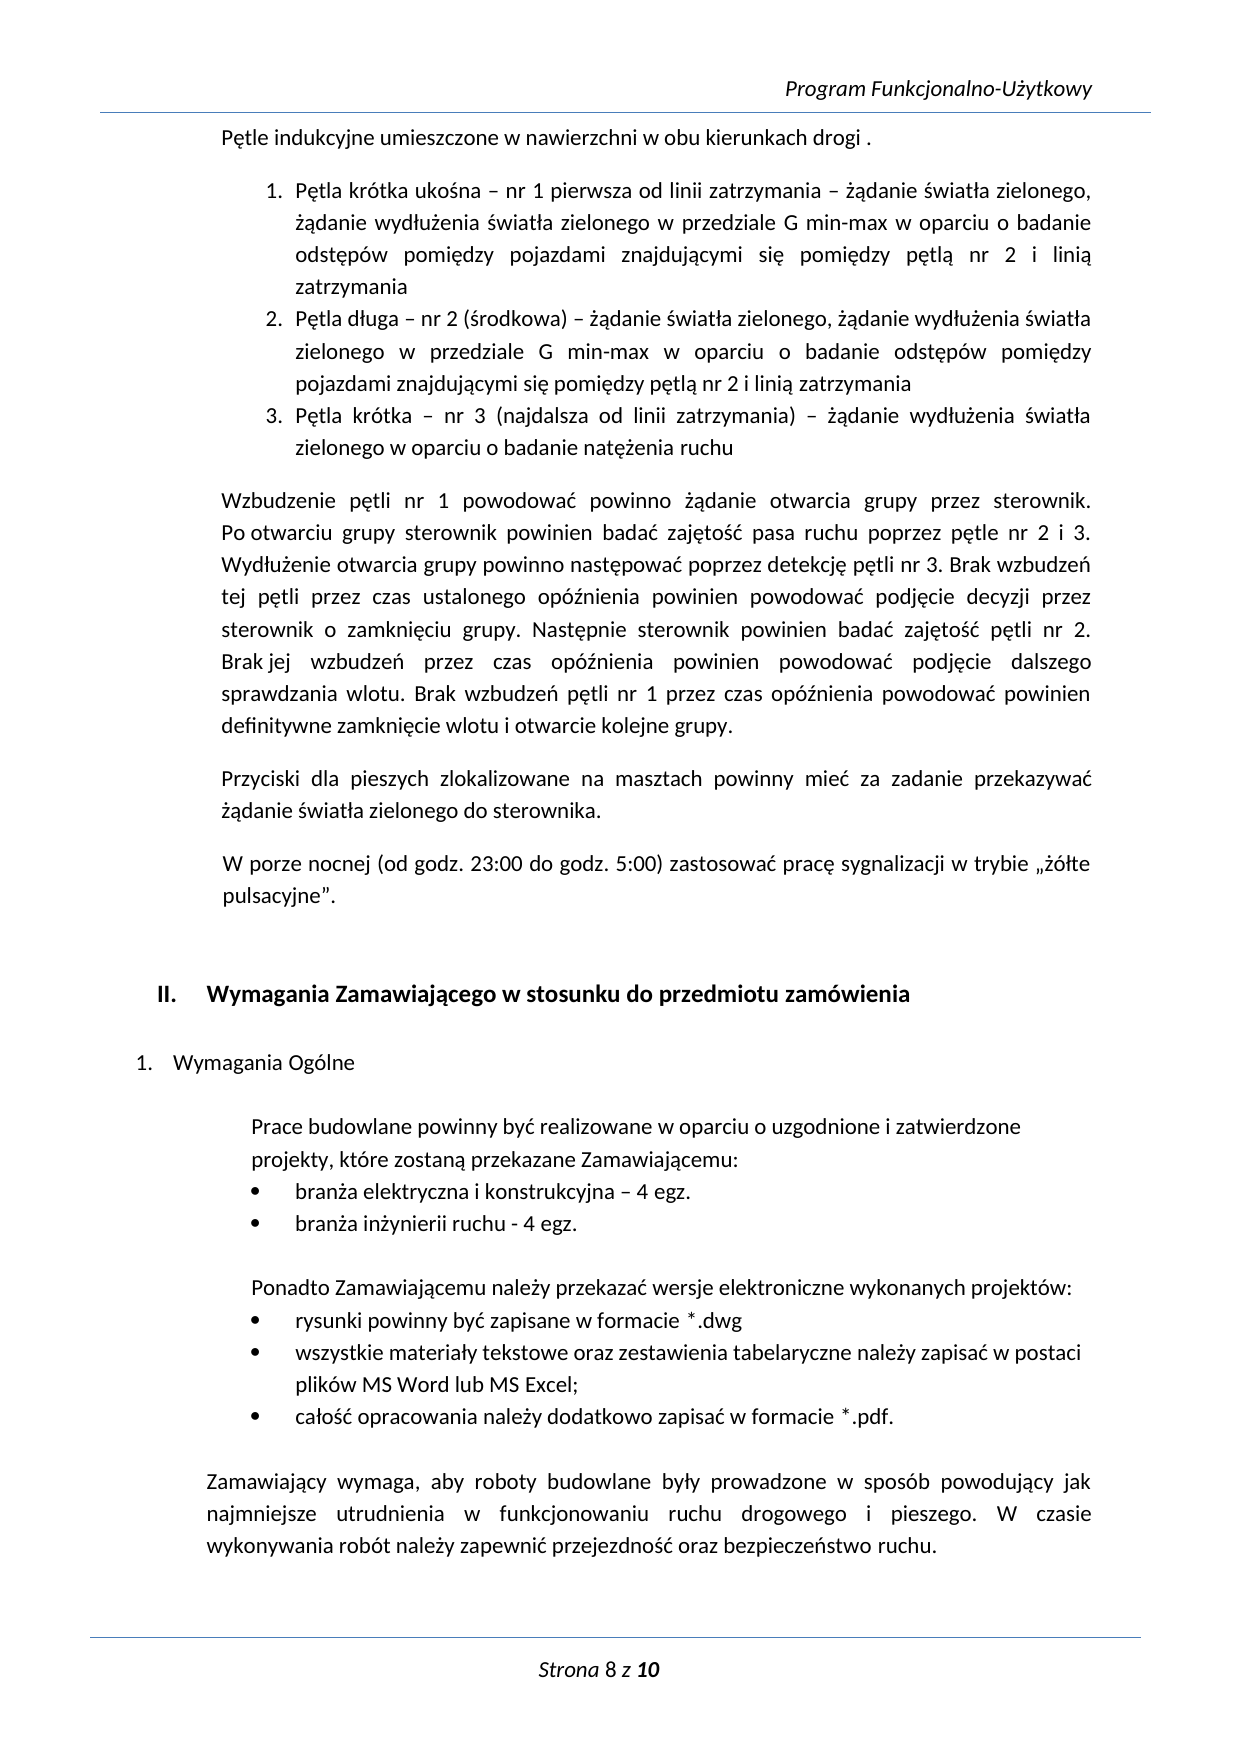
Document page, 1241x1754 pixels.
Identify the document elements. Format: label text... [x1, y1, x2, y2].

text Wzbudzenie pętli nr 1 powodować powinno żądanie otwarcia grupy przez sterownik. Po otwarciu grupy sterownik powinien badać zajętość pasa ruchu poprzez pętle nr 2 i 3. Wydłużenie otwarcia grupy powinno następować poprzez detekcję pętli nr 3. Brak wzbudzeń tej pętli przez czas ustalonego opóźnienia powinien powodować podjęcie decyzji przez sterownik o zamknięciu grupy. Następnie sterownik powinien badać zajętość pętli nr 2. Brak jej wzbudzeń przez czas opóźnienia powinien powodować podjęcie dalszego sprawdzania wlotu. Brak wzbudzeń pętli nr 1 przez czas opóźnienia powodować powinien definitywne zamknięcie wlotu i otwarcie kolejne grupy. [221, 486, 1093, 739]
list całość opracowania należy dodatkowo zapisać w formacie *.pdf. [251, 1402, 1105, 1431]
list branża inżynierii ruchu - 4 egz. [251, 1209, 1105, 1237]
text Pętle indukcyjne umieszczone w nawierzchni w obu kierunkach drogi . [221, 123, 1093, 151]
list rysunki powinny być zapisane w formacie *.dwg [251, 1306, 1105, 1334]
list Wymagania Ogólne [135, 1048, 1105, 1076]
text W porze nocnej (od godz. 23:00 do godz. 5:00) zastosować pracę sygnalizacji w trybie „żółte pulsacyjne”. [222, 849, 1092, 909]
text Przyciski dla pieszych zlokalizowane na masztach powinny mieć za zadanie przekazywać żądanie światła zielonego do sterownika. [221, 764, 1093, 824]
list wszystkie materiały tekstowe oraz zestawienia tabelaryczne należy zapisać w postaci plików MS Word lub MS Excel; [251, 1338, 1093, 1398]
text Zamawiający wymaga, aby roboty budowlane były prowadzone w sposób powodujący jak najmniejsze utrudnienia w funkcjonowaniu ruchu drogowego i pieszego. W czasie wykonywania robót należy zapewnić przejezdność oraz bezpieczeństwo ruchu. [206, 1467, 1093, 1559]
list Pętla długa – nr 2 (środkowa) – żądanie światła zielonego, żądanie wydłużenia światła zielonego w przedziale G min-max w oparciu o badanie odstępów pomiędzy pojazdami znajdującymi się pomiędzy pętlą nr 2 i linią zatrzymania [265, 304, 1093, 397]
list Pętla krótka ukośna – nr 1 pierwsza od linii zatrzymania – żądanie światła zielonego, żądanie wydłużenia światła zielonego w przedziale G min-max w oparciu o badanie odstępów pomiędzy pojazdami znajdującymi się pomiędzy pętlą nr 2 i linią zatrzymania [265, 176, 1093, 300]
subtitle Wymagania Zamawiającego w stosunku do przedmiotu zamówienia [157, 978, 1105, 1009]
text Ponadto Zamawiającemu należy przekazać wersje elektroniczne wykonanych projektów: [251, 1273, 1105, 1302]
list Pętla krótka – nr 3 (najdalsza od linii zatrzymania) – żądanie wydłużenia światła zielonego w oparciu o badanie natężenia ruchu [265, 401, 1093, 461]
text Prace budowlane powinny być realizowane w oparciu o uzgodnione i zatwierdzone projekty, które zostaną przekazane Zamawiającemu: [251, 1112, 1103, 1173]
list branża elektryczna i konstrukcyjna – 4 egz. [251, 1177, 1105, 1205]
